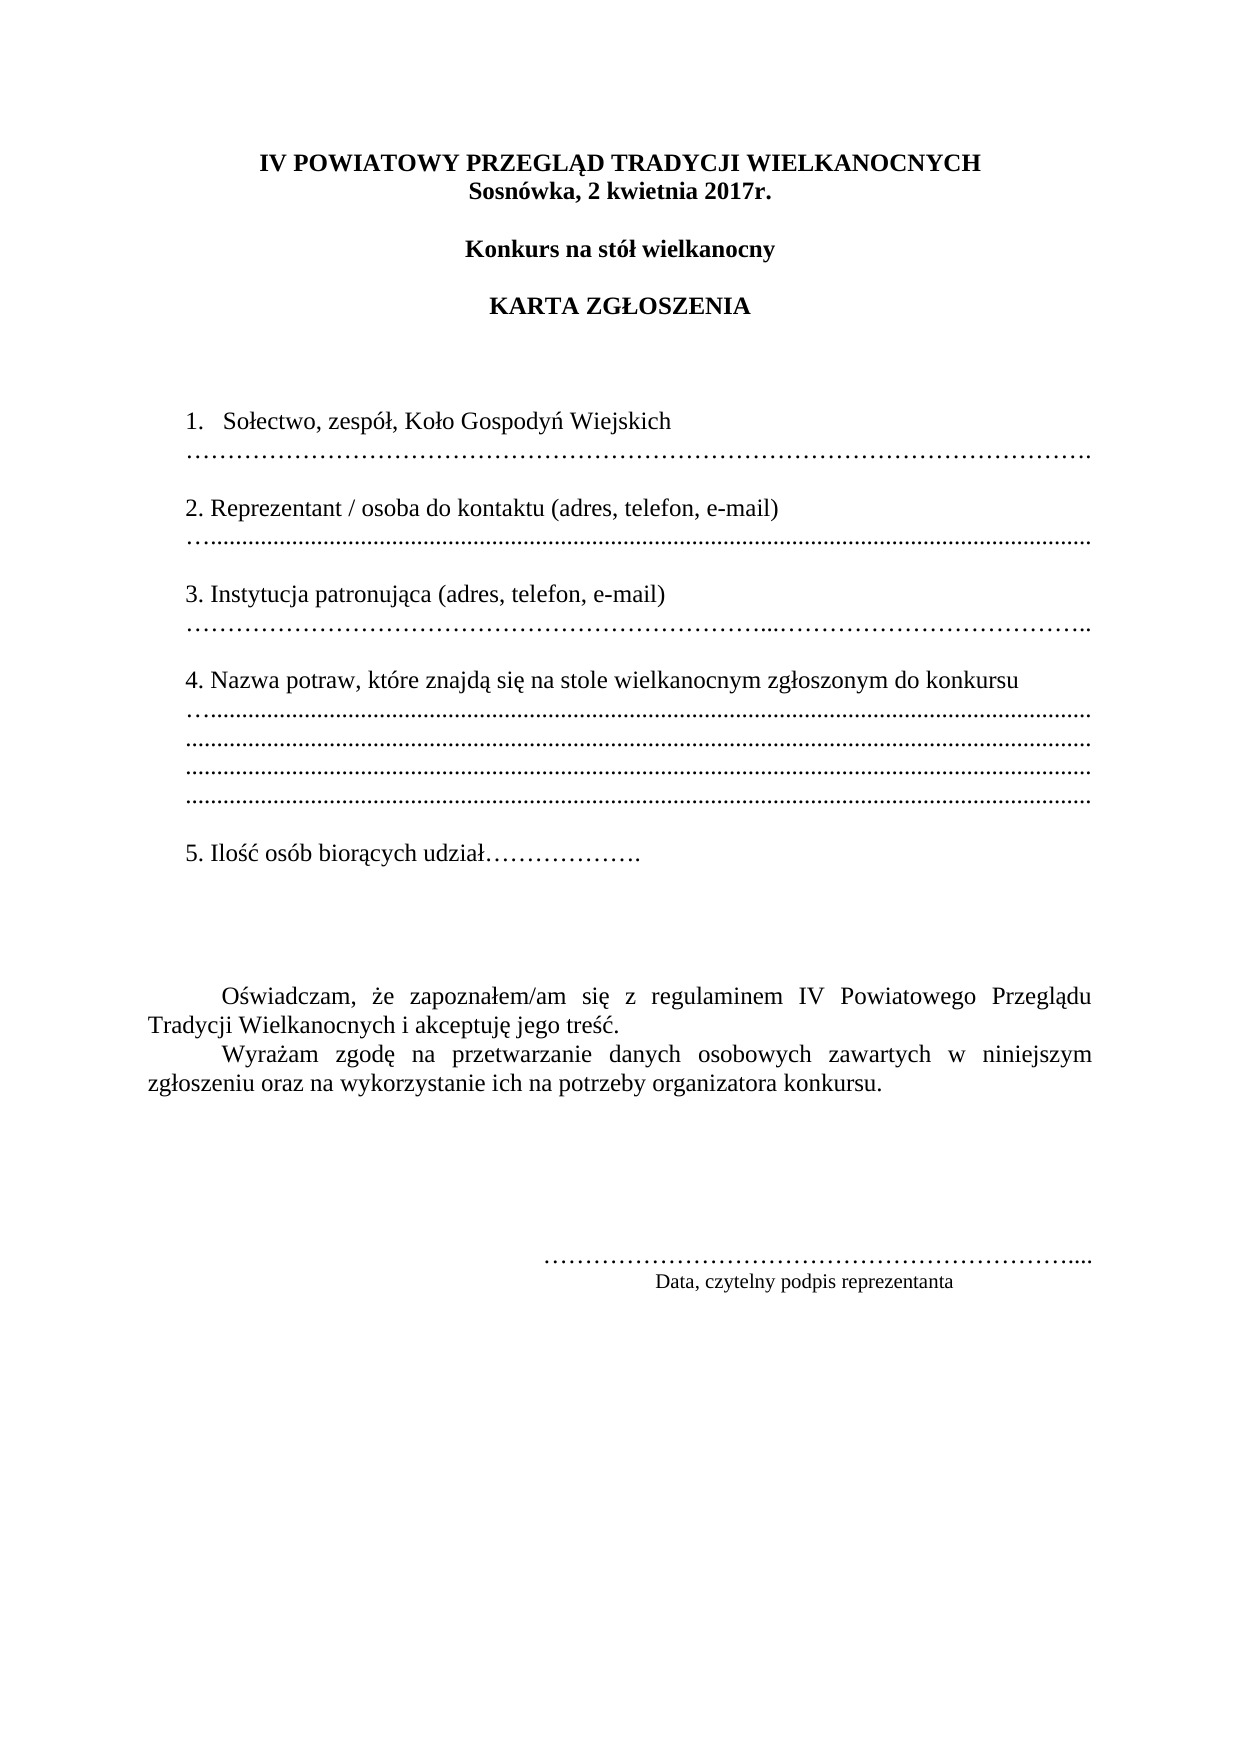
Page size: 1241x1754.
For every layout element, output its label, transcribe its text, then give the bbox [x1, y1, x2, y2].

text KARTA ZGŁOSZENIA [148, 291, 1093, 320]
text Konkurs na stół wielkanocny [148, 234, 1093, 263]
list Sołectwo, zespół, Koło Gospodyń Wiejskich [185, 406, 1093, 435]
text …................................................................................................................................................................................................................................................................................................................................................................................................................................................................................................................................................................................................ [185, 694, 1093, 809]
text ……………………………………………………………...……………………………….. [185, 608, 1093, 636]
text Oświadczam, że zapoznałem/am się z regulaminem IV Powiatowego Przeglądu Tradycji Wielkanocnych i akceptuję jego treść. [148, 981, 1093, 1039]
text …............................................................................................................................................. [185, 521, 1093, 550]
text Sosnówka, 2 kwietnia 2017r. [148, 176, 1093, 205]
text 3. Instytucja patronująca (adres, telefon, e-mail) [185, 579, 1093, 608]
text 4. Nazwa potraw, które znajdą się na stole wielkanocnym zgłoszonym do konkursu [185, 665, 1093, 694]
text IV POWIATOWY PRZEGLĄD TRADYCJI WIELKANOCNYCH [148, 148, 1093, 176]
text 5. Ilość osób biorących udział………………. [148, 838, 1093, 866]
text ………………………………………………………………………………………………. [185, 435, 1093, 464]
text ……………………………………………………….... [148, 1240, 1093, 1269]
text 2. Reprezentant / osoba do kontaktu (adres, telefon, e-mail) [185, 493, 1093, 521]
text Data, czytelny podpis reprezentanta [148, 1269, 1093, 1293]
text Wyrażam zgodę na przetwarzanie danych osobowych zawartych w niniejszym zgłoszeniu oraz na wykorzystanie ich na potrzeby organizatora konkursu. [148, 1039, 1093, 1096]
